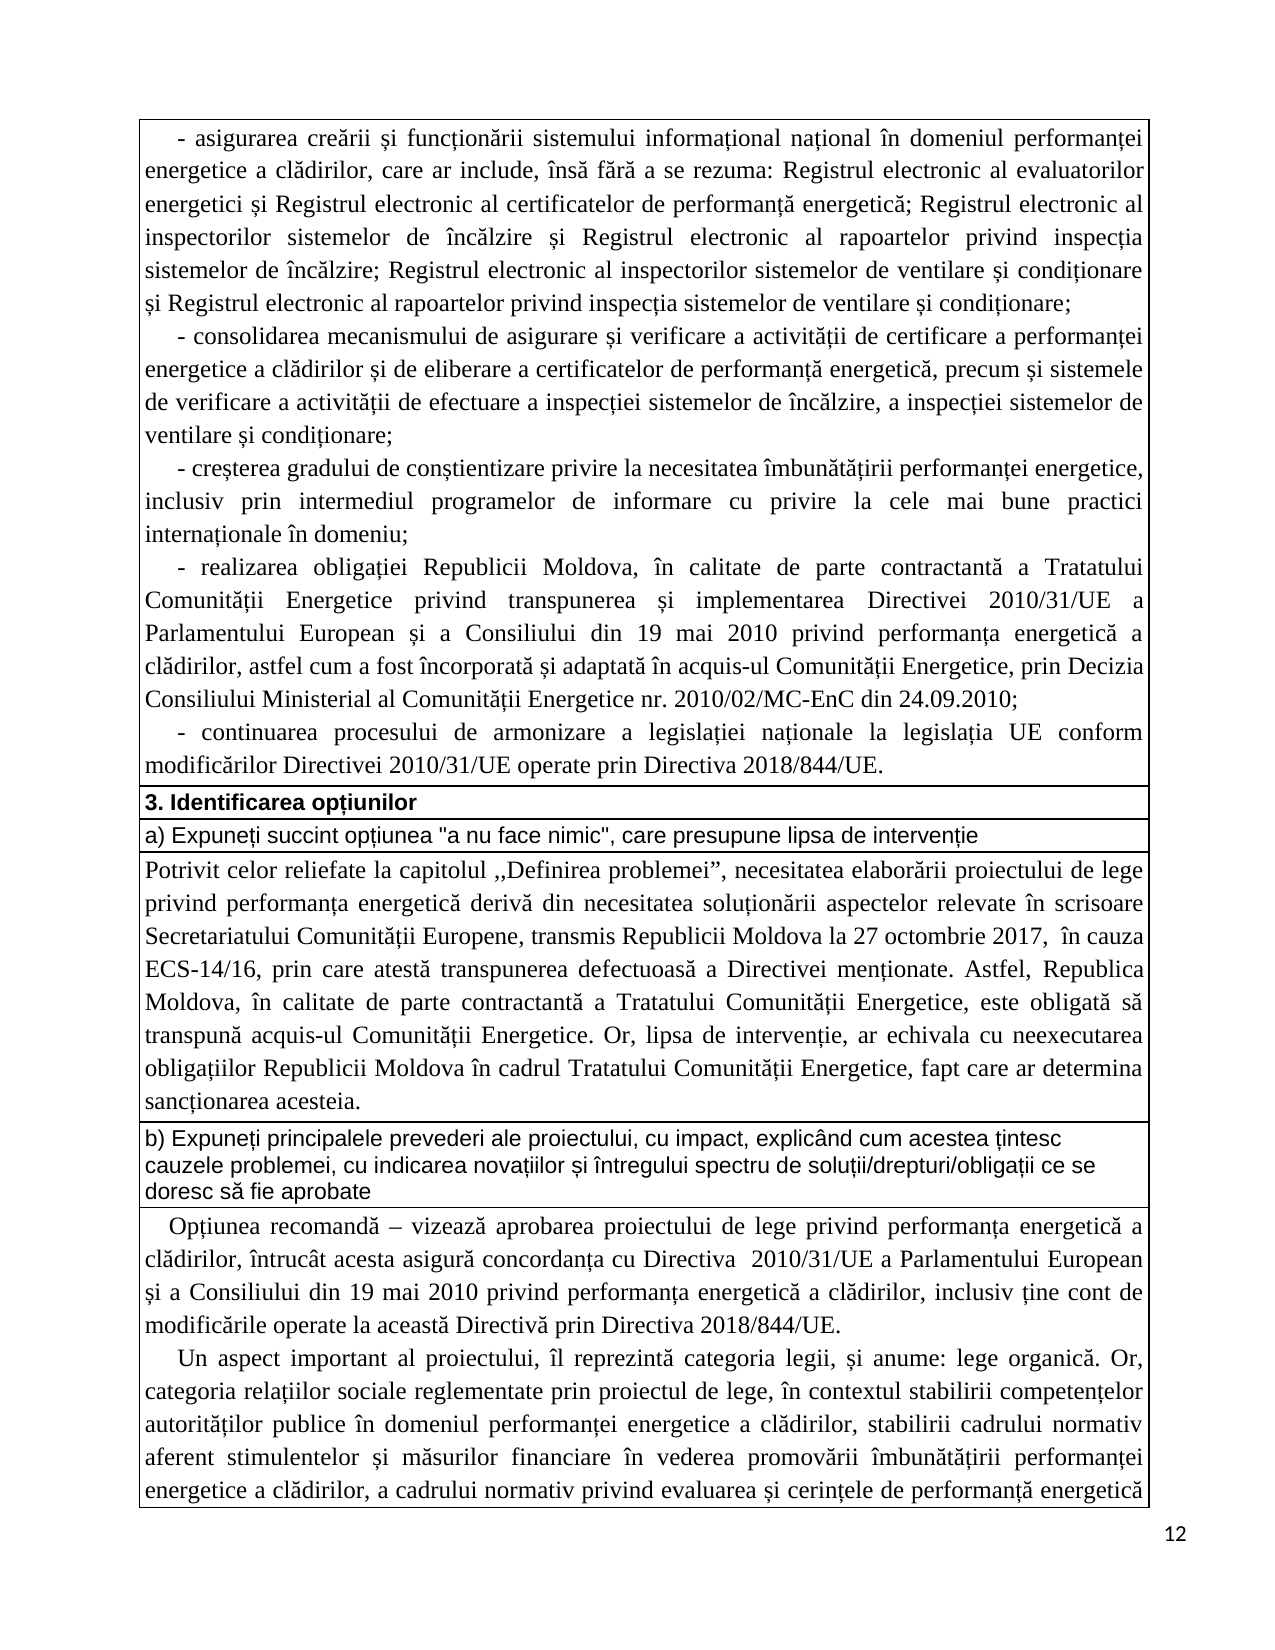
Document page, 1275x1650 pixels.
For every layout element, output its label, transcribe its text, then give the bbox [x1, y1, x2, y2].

table_cell b) Expuneți principalele prevederi ale proiectului, cu impact, explicând cum acestea țintesc cauzele problemei, cu indicarea novațiilor și întregului spectru de soluții/drepturi/obligații ce se doresc să fie aprobate [140, 1123, 1148, 1207]
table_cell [140, 120, 1148, 785]
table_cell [140, 1208, 1148, 1506]
table_cell 3. Identificarea opțiunilor [140, 787, 1148, 818]
table_cell a) Expuneți succint opțiunea "a nu face nimic", care presupune lipsa de intervenție [140, 820, 1148, 851]
table_cell Potrivit celor reliefate la capitolul ,,Definirea problemei”, necesitatea elaborării proiectului de lege privind performanța energetică derivă din necesitatea soluționării aspectelor relevate în scrisoare Secretariatului Comunității Europene, transmis Republicii Moldova la 27 octombrie 2017, în cauza ECS-14/16, prin care atestă transpunerea defectuoasă a Directivei menționate. Astfel, Republica Moldova, în calitate de parte contractantă a Tratatului Comunității Energetice, este obligată să transpună acquis-ul Comunității Energetice. Or, lipsa de intervenție, ar echivala cu neexecutarea obligațiilor Republicii Moldova în cadrul Tratatului Comunității Energetice, fapt care ar determina sancționarea acesteia. [140, 853, 1148, 1121]
